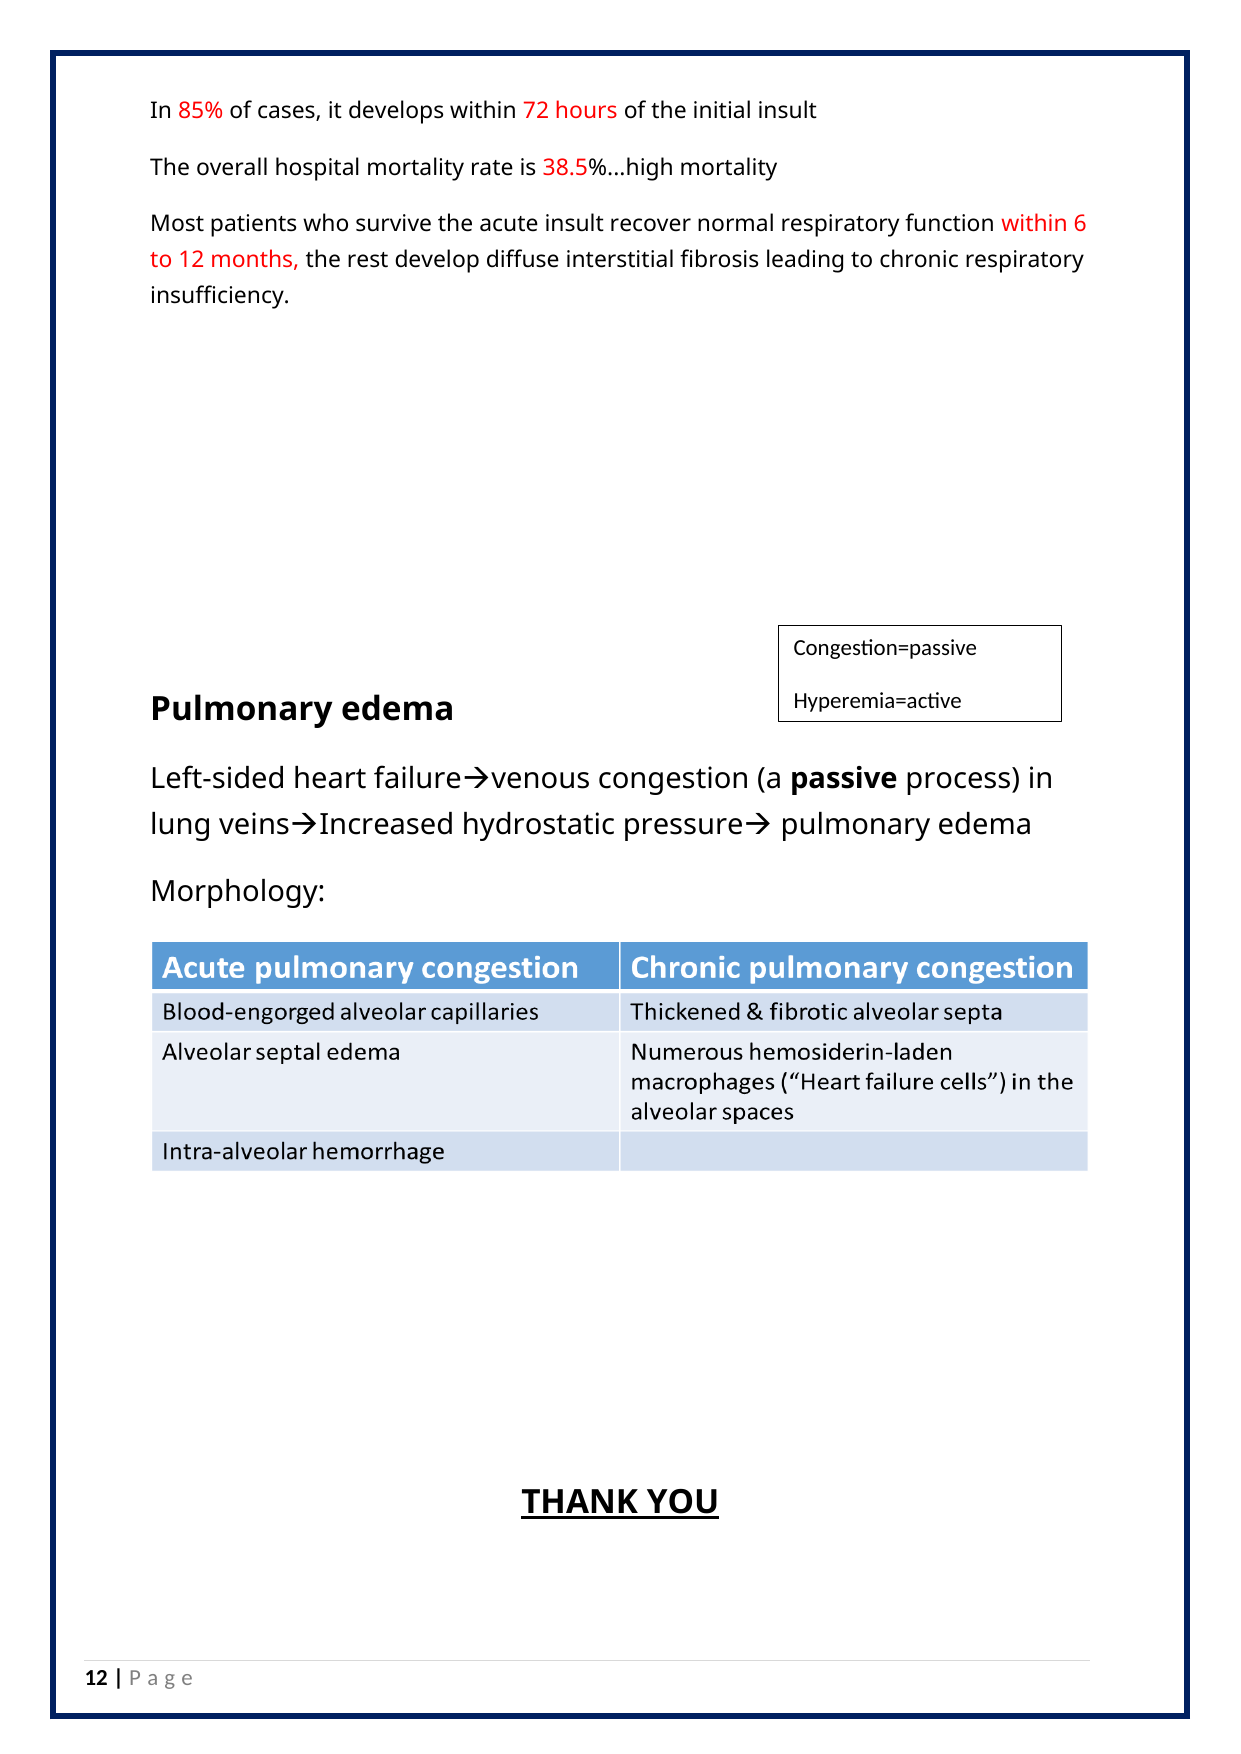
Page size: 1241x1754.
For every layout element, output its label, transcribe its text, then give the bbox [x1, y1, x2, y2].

text The overall hospital mortality rate is 38.5%...high mortality [150, 151, 1090, 182]
text THANK YOU [150, 1478, 1090, 1523]
text Most patients who survive the acute insult recover normal respiratory function within 6 to 12 months, the rest develop diffuse interstitial fibrosis leading to chronic respiratory insufficiency. [150, 207, 1090, 310]
text Left-sided heart failurevenous congestion (a passive process) in lung veinsIncreased hydrostatic pressure pulmonary edema [150, 758, 1090, 843]
text Pulmonary edema [150, 685, 1090, 730]
text In 85% of cases, it develops within 72 hours of the initial insult [150, 94, 1090, 125]
text Morphology: [150, 870, 1090, 909]
picture [150, 936, 1091, 1181]
